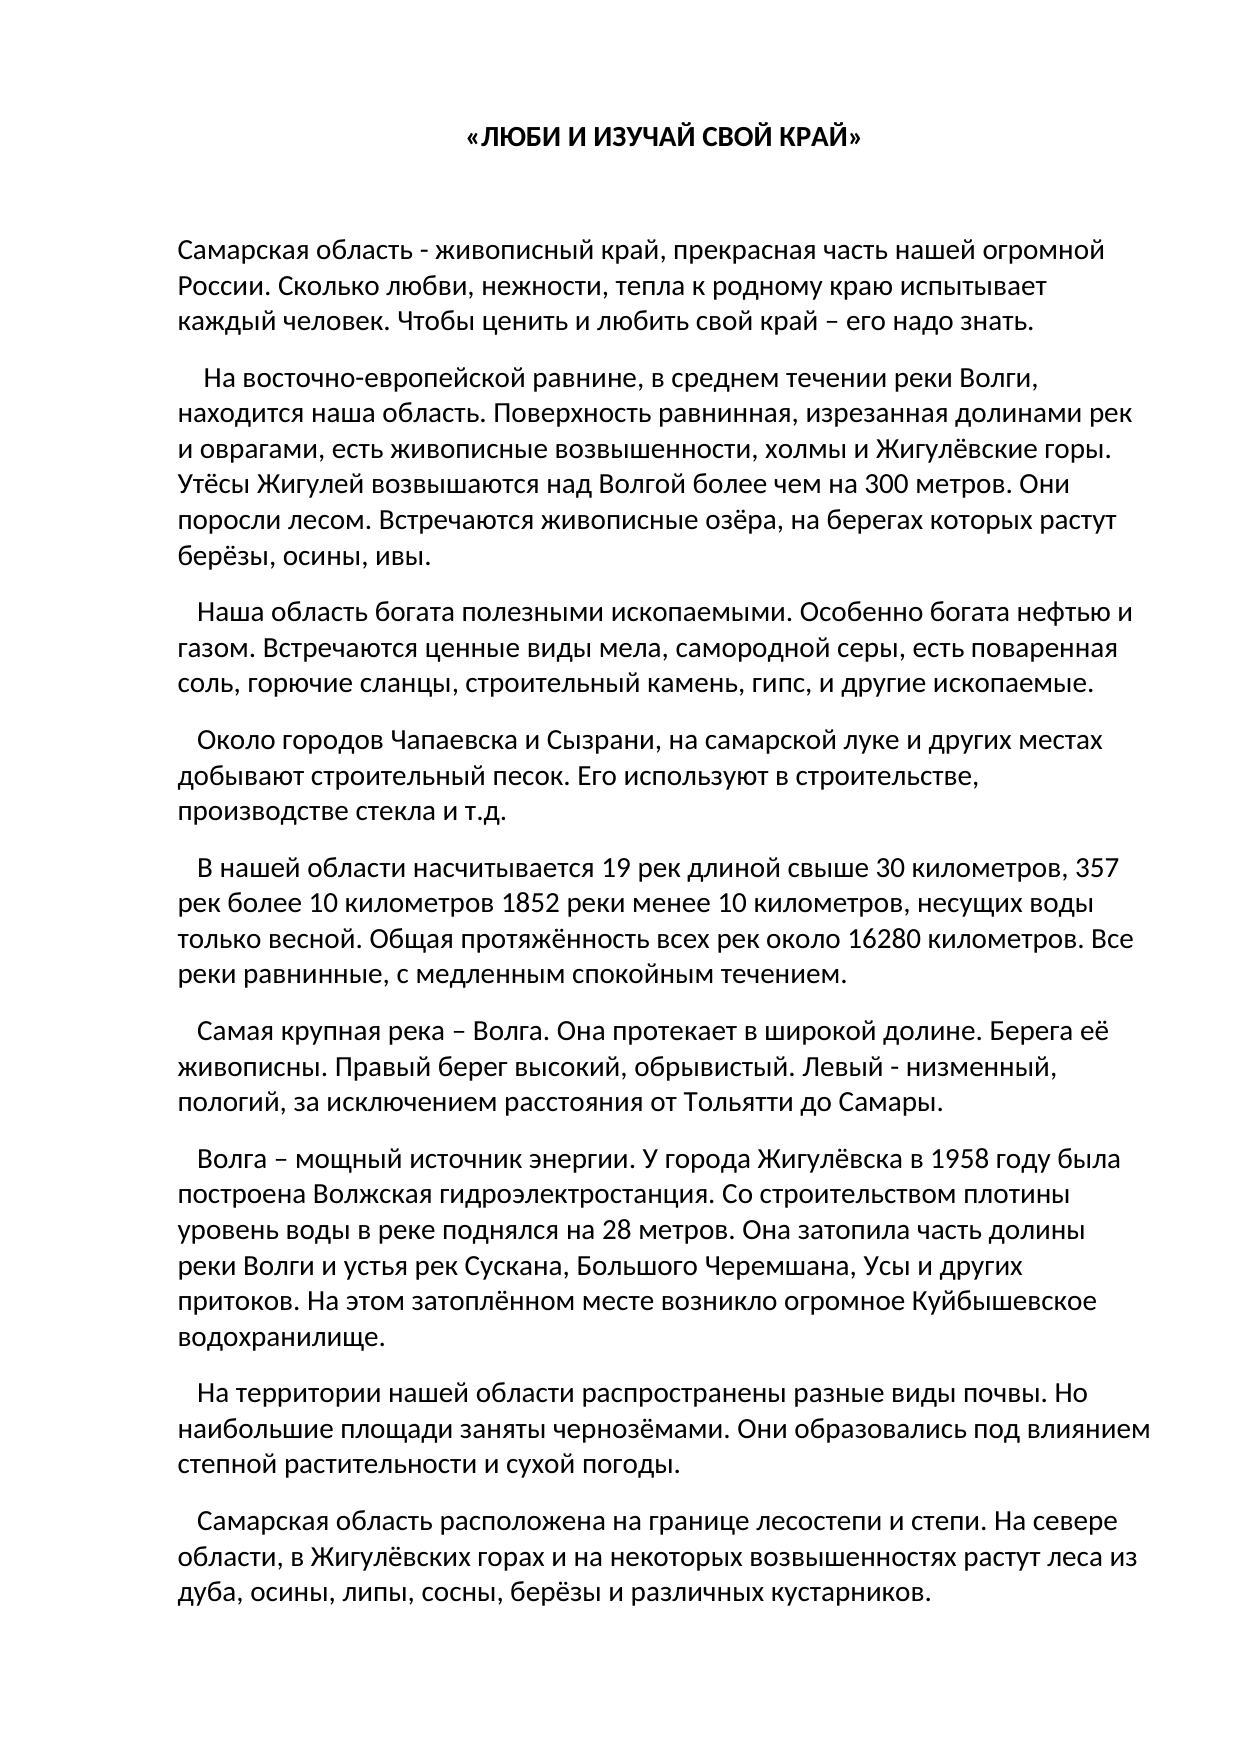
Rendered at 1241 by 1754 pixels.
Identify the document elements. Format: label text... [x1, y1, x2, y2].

text Около городов Чапаевска и Сызрани, на самарской луке и других местах добывают строительный песок. Его используют в строительстве, производстве стекла и т.д. [177, 721, 1152, 828]
text «ЛЮБИ И ИЗУЧАЙ СВОЙ КРАЙ» [177, 118, 1152, 154]
text Волга – мощный источник энергии. У города Жигулёвска в 1958 году была построена Волжская гидроэлектростанция. Со строительством плотины уровень воды в реке поднялся на 28 метров. Она затопила часть долины реки Волги и устья рек Сускана, Большого Черемшана, Усы и других притоков. На этом затоплённом месте возникло огромное Куйбышевское водохранилище. [177, 1140, 1152, 1353]
text Наша область богата полезными ископаемыми. Особенно богата нефтью и газом. Встречаются ценные виды мела, самородной серы, есть поваренная соль, горючие сланцы, строительный камень, гипс, и другие ископаемые. [177, 593, 1152, 700]
text Самая крупная река – Волга. Она протекает в широкой долине. Берега её живописны. Правый берег высокий, обрывистый. Левый - низменный, пологий, за исключением расстояния от Тольятти до Самары. [177, 1012, 1152, 1119]
text В нашей области насчитывается 19 рек длиной свыше 30 километров, 357 рек более 10 километров 1852 реки менее 10 километров, несущих воды только весной. Общая протяжённость всех рек около 16280 километров. Все реки равнинные, с медленным спокойным течением. [177, 849, 1152, 991]
text На восточно-европейской равнине, в среднем течении реки Волги, находится наша область. Поверхность равнинная, изрезанная долинами рек и оврагами, есть живописные возвышенности, холмы и Жигулёвские горы. Утёсы Жигулей возвышаются над Волгой более чем на 300 метров. Они поросли лесом. Встречаются живописные озёра, на берегах которых растут берёзы, осины, ивы. [177, 359, 1152, 572]
text На территории нашей области распространены разные виды почвы. Но наибольшие площади заняты чернозёмами. Они образовались под влиянием степной растительности и сухой погоды. [177, 1374, 1152, 1481]
text Самарская область - живописный край, прекрасная часть нашей огромной России. Сколько любви, нежности, тепла к родному краю испытывает каждый человек. Чтобы ценить и любить свой край – его надо знать. [177, 231, 1152, 338]
text Самарская область расположена на границе лесостепи и степи. На севере области, в Жигулёвских горах и на некоторых возвышенностях растут леса из дуба, осины, липы, сосны, берёзы и различных кустарников. [177, 1502, 1152, 1609]
